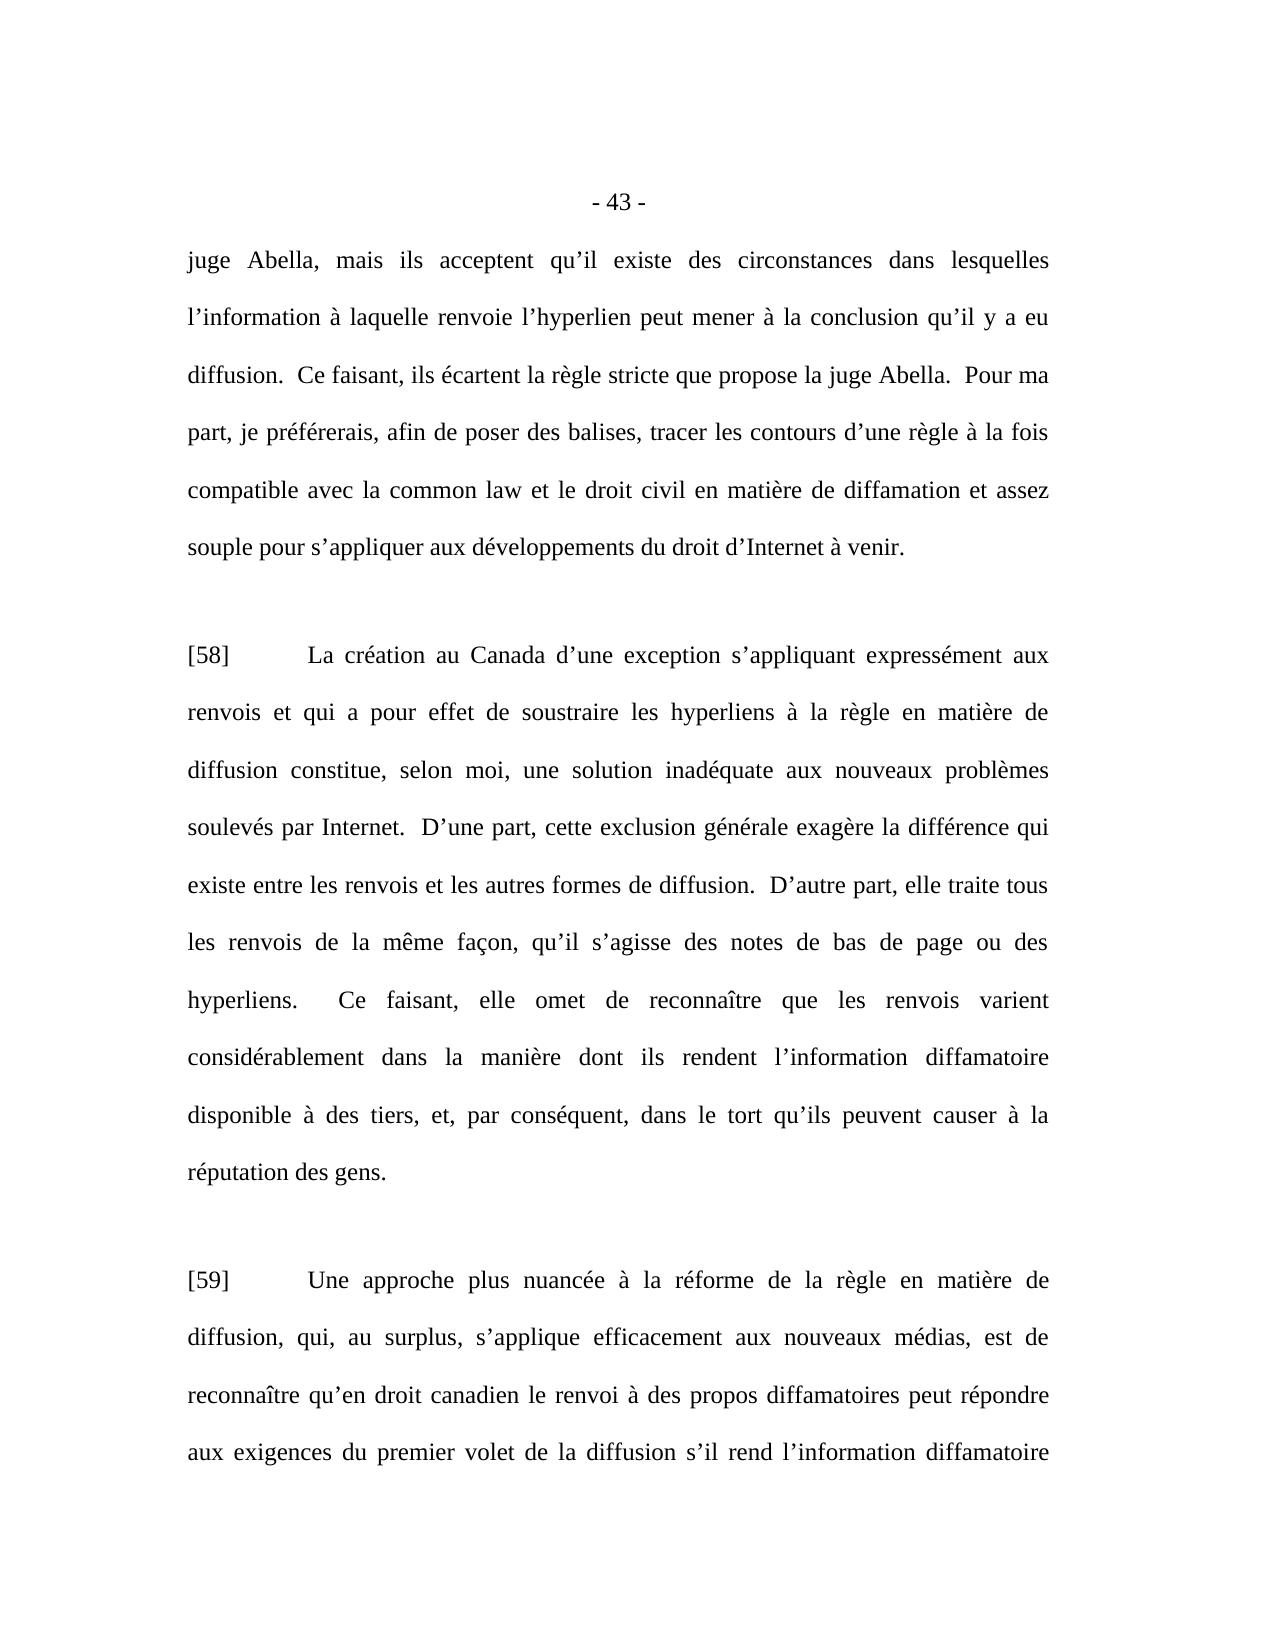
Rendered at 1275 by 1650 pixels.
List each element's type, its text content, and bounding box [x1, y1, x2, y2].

text La création au Canada d’une exception s’appliquant expressément aux renvois et qui a pour effet de soustraire les hyperliens à la règle en matière de diffusion constitue, selon moi, une solution inadéquate aux nouveaux problèmes soulevés par Internet. D’une part, cette exclusion générale exagère la différence qui existe entre les renvois et les autres formes de diffusion. D’autre part, elle traite tous les renvois de la même façon, qu’il s’agisse des notes de bas de page ou des hyperliens. Ce faisant, elle omet de reconnaître que les renvois varient considérablement dans la manière dont ils rendent l’information diffamatoire disponible à des tiers, et, par conséquent, dans le tort qu’ils peuvent causer à la réputation des gens. [187, 640, 1050, 1186]
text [187, 245, 1050, 561]
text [187, 1265, 1050, 1466]
